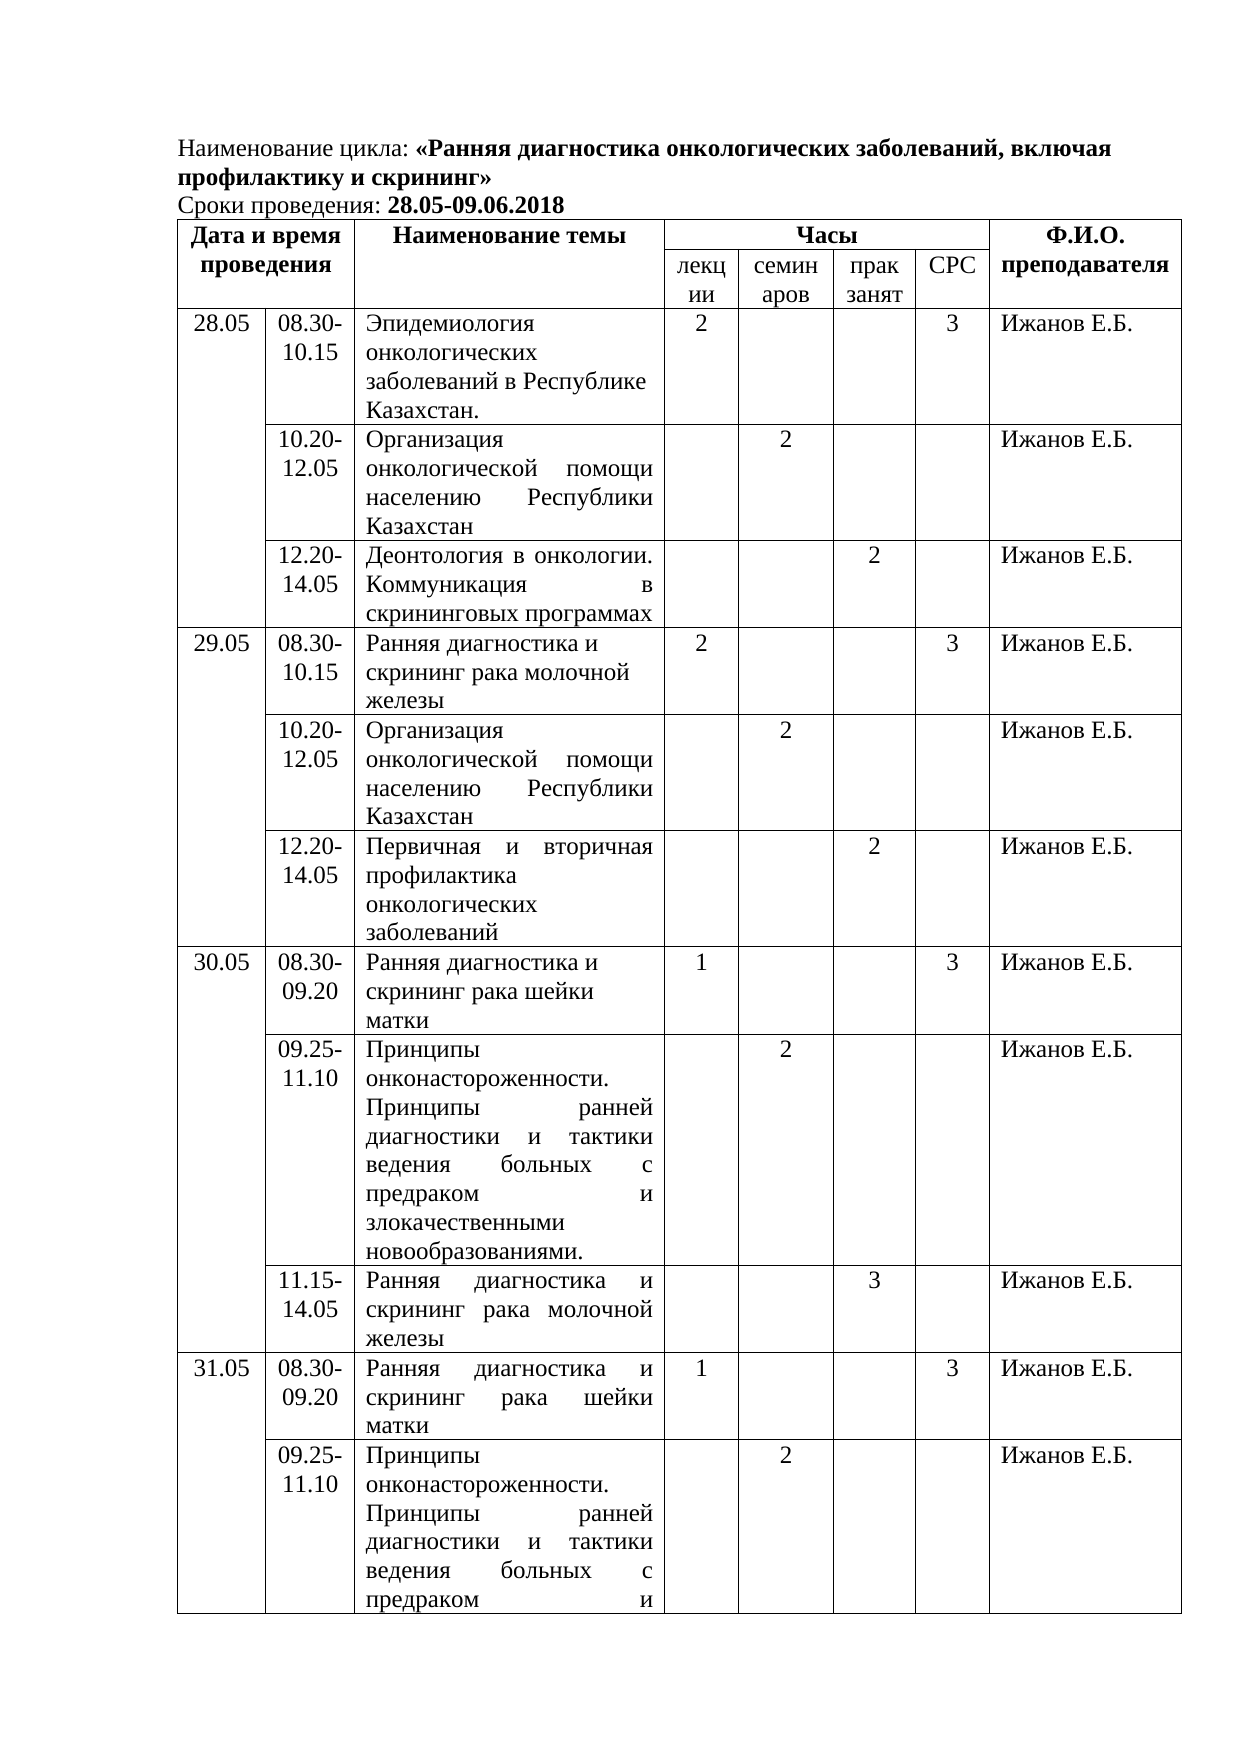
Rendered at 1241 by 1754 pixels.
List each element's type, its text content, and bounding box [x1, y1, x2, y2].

table_cell 2 [665, 309, 738, 423]
table_cell Ижанов Е.Б. [990, 1035, 1181, 1264]
table_cell 3 [916, 1353, 989, 1439]
table_cell 10.20-12.05 [266, 715, 354, 830]
table_cell 2 [739, 715, 833, 830]
table_cell 2 [834, 541, 915, 627]
table_cell [834, 309, 915, 423]
table_cell семинаров [739, 250, 833, 307]
table_cell Ижанов Е.Б. [990, 715, 1181, 830]
table_cell Организация онкологической помощи населению Республики Казахстан [355, 715, 664, 830]
table_cell Ижанов Е.Б. [990, 425, 1181, 539]
table_header Ф.И.О. преподавателя [990, 220, 1181, 307]
table_cell Ижанов Е.Б. [990, 541, 1181, 627]
table_cell [739, 831, 833, 946]
table_cell [665, 715, 738, 830]
table_cell [665, 1035, 738, 1264]
table_cell [834, 628, 915, 714]
table_cell 12.20-14.05 [266, 541, 354, 627]
table_cell Ижанов Е.Б. [990, 1266, 1181, 1352]
table_header Дата и время проведения [178, 220, 354, 307]
table_cell 1 [665, 1353, 738, 1439]
table_cell [834, 947, 915, 1033]
table_cell Ижанов Е.Б. [990, 1440, 1181, 1613]
table_cell [665, 1440, 738, 1613]
table_cell [739, 541, 833, 627]
table_cell Эпидемиология онкологических заболеваний в Республике Казахстан. [355, 309, 664, 423]
table_cell 08.30-10.15 [266, 309, 354, 423]
table_header Наименование темы [355, 220, 664, 307]
table_cell 3 [916, 628, 989, 714]
table_cell 09.25-11.10 [266, 1440, 354, 1613]
table_cell 11.15-14.05 [266, 1266, 354, 1352]
table_cell 2 [739, 1440, 833, 1613]
table_cell 1 [665, 947, 738, 1033]
table_cell Организация онкологической помощи населению Республики Казахстан [355, 425, 664, 539]
table_cell [665, 1266, 738, 1352]
table_cell [665, 831, 738, 946]
table_cell [739, 947, 833, 1033]
table_cell Деонтология в онкологии. Коммуникация в скрининговых программах [355, 541, 664, 627]
table_cell 2 [665, 628, 738, 714]
table_cell 3 [916, 309, 989, 423]
table_cell Ижанов Е.Б. [990, 628, 1181, 714]
table_cell 08.30-09.20 [266, 1353, 354, 1439]
table_cell 2 [739, 425, 833, 539]
table_header Часы [665, 220, 989, 249]
table_cell [739, 309, 833, 423]
table_cell 08.30-09.20 [266, 947, 354, 1033]
table_cell 31.05 [178, 1353, 265, 1613]
table_cell 3 [834, 1266, 915, 1352]
table_cell лекции [665, 250, 738, 307]
table_cell [916, 831, 989, 946]
table_cell Первичная и вторичная профилактика онкологических заболеваний [355, 831, 664, 946]
table_cell Принципы онконастороженности. Принципы ранней диагностики и тактики ведения больных с предраком и злокачественными новообразованиями. [355, 1035, 664, 1264]
table_cell 29.05 [178, 628, 265, 946]
table_cell 3 [916, 947, 989, 1033]
table_cell [916, 1266, 989, 1352]
table_cell прак занят [834, 250, 915, 307]
table_cell 08.30-10.15 [266, 628, 354, 714]
table_cell Ранняя диагностика и скрининг рака шейки матки [355, 947, 664, 1033]
text Наименование цикла: «Ранняя диагностика онкологических заболеваний, включая профилактику и скрининг» [177, 133, 1152, 190]
table_cell 28.05 [178, 309, 265, 627]
table_cell [739, 628, 833, 714]
table_cell [834, 1353, 915, 1439]
table_cell Ижанов Е.Б. [990, 947, 1181, 1033]
table_cell Ижанов Е.Б. [990, 1353, 1181, 1439]
table_cell [834, 1035, 915, 1264]
table_cell [739, 1353, 833, 1439]
table_cell СРС [916, 250, 989, 307]
table_cell 30.05 [178, 947, 265, 1352]
table_cell [916, 1440, 989, 1613]
table_cell 2 [739, 1035, 833, 1264]
table_cell [665, 425, 738, 539]
table_cell [739, 1266, 833, 1352]
table_cell 12.20-14.05 [266, 831, 354, 946]
table_cell Ранняя диагностика и скрининг рака молочной железы [355, 628, 664, 714]
table_cell Ранняя диагностика и скрининг рака молочной железы [355, 1266, 664, 1352]
table_cell 09.25-11.10 [266, 1035, 354, 1264]
text Сроки проведения: 28.05-09.06.2018 [177, 190, 1152, 219]
table_cell [916, 425, 989, 539]
table_cell Ижанов Е.Б. [990, 831, 1181, 946]
table_cell Ижанов Е.Б. [990, 309, 1181, 423]
table_cell [916, 715, 989, 830]
table_cell [916, 1035, 989, 1264]
table_cell [834, 715, 915, 830]
table_cell [834, 425, 915, 539]
table_cell Ранняя диагностика и скрининг рака шейки матки [355, 1353, 664, 1439]
table_cell [834, 1440, 915, 1613]
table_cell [355, 1440, 664, 1613]
table_cell [665, 541, 738, 627]
table_cell 2 [834, 831, 915, 946]
table_cell 10.20-12.05 [266, 425, 354, 539]
table_cell [916, 541, 989, 627]
